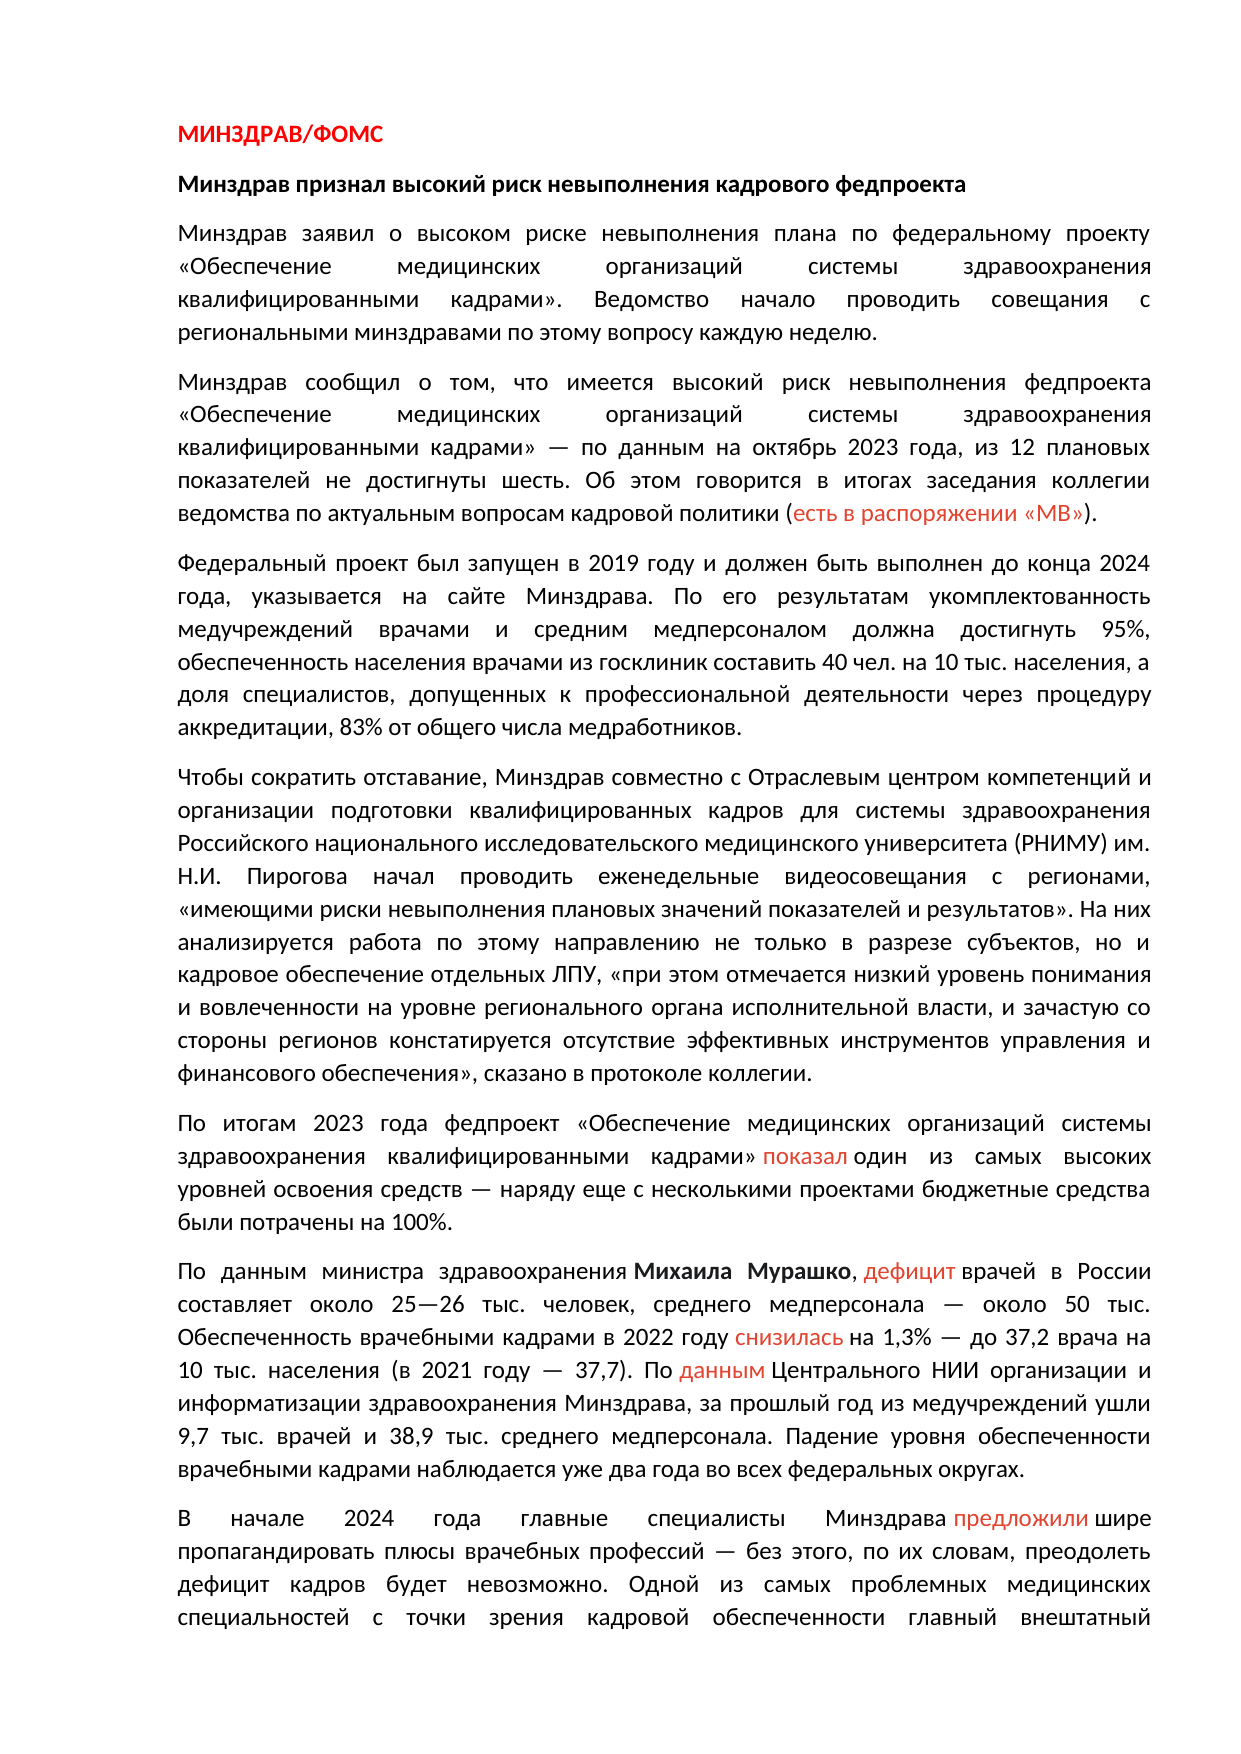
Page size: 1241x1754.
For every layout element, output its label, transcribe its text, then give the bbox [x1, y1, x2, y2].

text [177, 1502, 1152, 1632]
text Минздрав сообщил о том, что имеется высокий риск невыполнения федпроекта «Обеспечение медицинских организаций системы здравоохранения квалифицированными кадрами» — по данным на октябрь 2023 года, из 12 плановых показателей не достигнуты шесть. Об этом говорится в итогах заседания коллегии ведомства по актуальным вопросам кадровой политики (есть в распоряжении «МВ»). [177, 366, 1152, 528]
text Минздрав признал высокий риск невыполнения кадрового федпроекта [177, 168, 1152, 198]
text Минздрав заявил о высоком риске невыполнения плана по федеральному проекту «Обеспечение медицинских организаций системы здравоохранения квалифицированными кадрами». Ведомство начало проводить совещания с региональными минздравами по этому вопросу каждую неделю. [177, 217, 1152, 347]
text По данным министра здравоохранения Михаила Мурашко, дефицит врачей в России составляет около 25—26 тыс. человек, среднего медперсонала — около 50 тыс. Обеспеченность врачебными кадрами в 2022 году снизилась на 1,3% — до 37,2 врача на 10 тыс. населения (в 2021 году — 37,7). По данным Центрального НИИ организации и информатизации здравоохранения Минздрава, за прошлый год из медучреждений ушли 9,7 тыс. врачей и 38,9 тыс. среднего медперсонала. Падение уровня обеспеченности врачебными кадрами наблюдается уже два года во всех федеральных округах. [177, 1255, 1152, 1483]
text Чтобы сократить отставание, Минздрав совместно с Отраслевым центром компетенций и организации подготовки квалифицированных кадров для системы здравоохранения Российского национального исследовательского медицинского университета (РНИМУ) им. Н.И. Пирогова начал проводить еженедельные видеосовещания с регионами, «имеющими риски невыполнения плановых значений показателей и результатов». На них анализируется работа по этому направлению не только в разрезе субъектов, но и кадровое обеспечение отдельных ЛПУ, «при этом отмечается низкий уровень понимания и вовлеченности на уровне регионального органа исполнительной власти, и зачастую со стороны регионов констатируется отсутствие эффективных инструментов управления и финансового обеспечения», сказано в протоколе коллегии. [177, 761, 1152, 1088]
text По итогам 2023 года федпроект «Обеспечение медицинских организаций системы здравоохранения квалифицированными кадрами» показал один из самых высоких уровней освоения средств — наряду еще с несколькими проектами бюджетные средства были потрачены на 100%. [177, 1107, 1152, 1236]
text МИНЗДРАВ/ФОМС [177, 118, 1152, 149]
text Федеральный проект был запущен в 2019 году и должен быть выполнен до конца 2024 года, указывается на сайте Минздрава. По его результатам укомплектованность медучреждений врачами и средним медперсоналом должна достигнуть 95%, обеспеченность населения врачами из госклиник составить 40 чел. на 10 тыс. населения, а доля специалистов, допущенных к профессиональной деятельности через процедуру аккредитации, 83% от общего числа медработников. [177, 547, 1152, 742]
